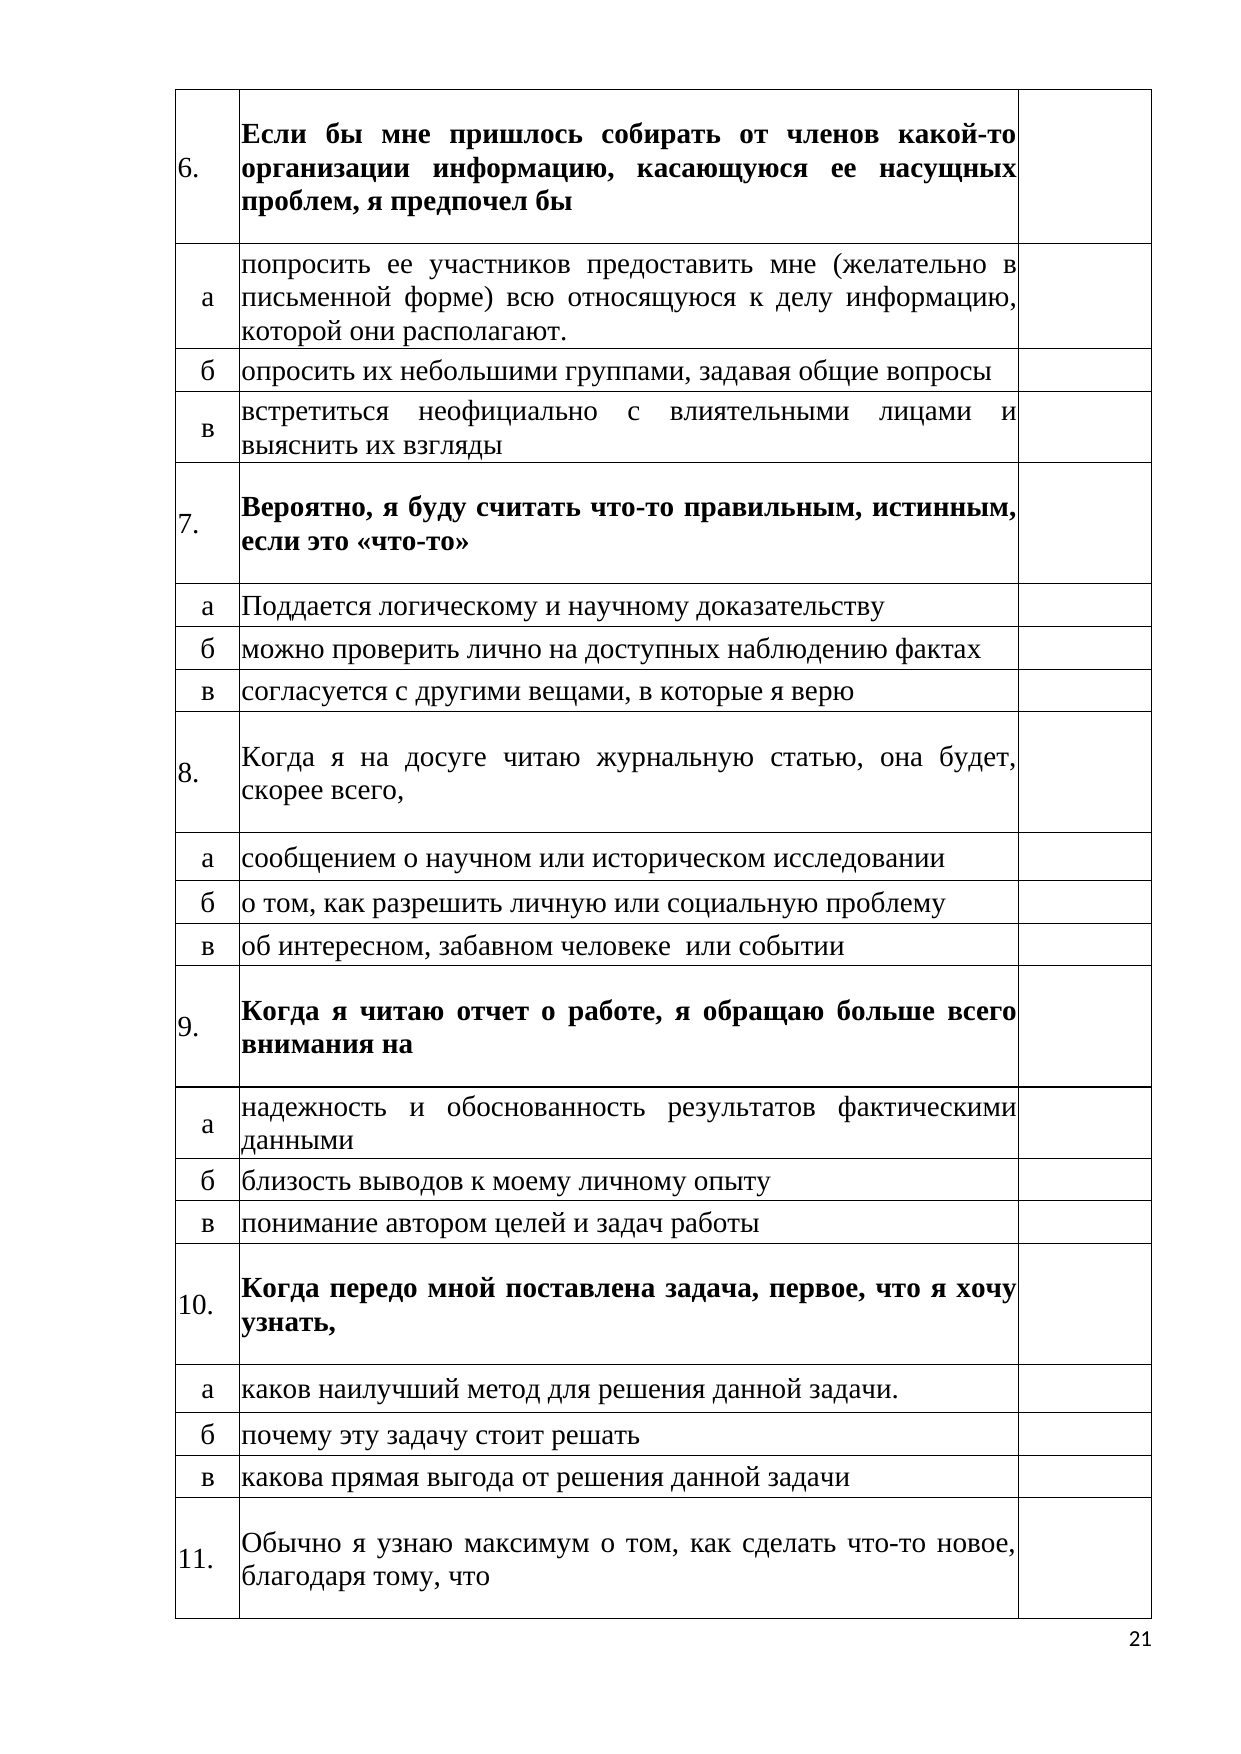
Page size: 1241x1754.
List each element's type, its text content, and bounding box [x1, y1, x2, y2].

table_cell каков наилучший метод для решения данной задачи. [240, 1365, 1018, 1412]
table_cell б [176, 881, 239, 923]
table_cell понимание автором целей и задач работы [240, 1201, 1018, 1243]
table_cell почему эту задачу стоит решать [240, 1413, 1018, 1454]
table_cell б [176, 1413, 239, 1454]
table_cell [1019, 90, 1151, 243]
table_cell Когда передо мной поставлена задача, первое, что я хочу узнать, [240, 1244, 1018, 1364]
table_cell [176, 463, 239, 583]
table_cell [1019, 966, 1151, 1086]
table_cell сообщением о научном или историческом исследовании [240, 833, 1018, 880]
table_cell [176, 712, 239, 832]
table_cell можно проверить лично на доступных наблюдению фактах [240, 627, 1018, 668]
table_cell [176, 90, 239, 243]
table_cell [1019, 833, 1151, 880]
table_cell [176, 966, 239, 1086]
table_cell [1019, 1498, 1151, 1618]
table_cell Вероятно, я буду считать что-то правильным, истинным, если это «что-то» [240, 463, 1018, 583]
table_cell в [176, 670, 239, 711]
table_cell б [176, 1159, 239, 1200]
table_cell Поддается логическому и научному доказательству [240, 584, 1018, 626]
table_cell а [176, 244, 239, 348]
table_cell встретиться неофициально с влиятельными лицами и выяснить их взгляды [240, 392, 1018, 462]
table_cell согласуется с другими вещами, в которые я верю [240, 670, 1018, 711]
table_cell [1019, 1413, 1151, 1454]
table_cell в [176, 392, 239, 462]
table_cell Когда я на досуге читаю журнальную статью, она будет, скорее всего, [240, 712, 1018, 832]
table_cell а [176, 1365, 239, 1412]
table_cell [1019, 1244, 1151, 1364]
table_cell б [176, 627, 239, 668]
table_cell в [176, 1201, 239, 1243]
table_cell [1019, 463, 1151, 583]
table_cell а [176, 584, 239, 626]
table_cell [1019, 881, 1151, 923]
table_cell опросить их небольшими группами, задавая общие вопросы [240, 349, 1018, 391]
table_cell попросить ее участников предоставить мне (желательно в письменной форме) всю относящуюся к делу информацию, которой они располагают. [240, 244, 1018, 348]
table_cell [1019, 349, 1151, 391]
table_cell Когда я читаю отчет о работе, я обращаю больше всего внимания на [240, 966, 1018, 1086]
table_cell близость выводов к моему личному опыту [240, 1159, 1018, 1200]
table_cell об интересном, забавном человеке или событии [240, 924, 1018, 965]
table_cell [1019, 712, 1151, 832]
table_cell [1019, 1456, 1151, 1497]
table_cell [176, 1498, 239, 1618]
table_cell а [176, 833, 239, 880]
table_cell [1019, 244, 1151, 348]
table_cell [176, 1244, 239, 1364]
table_cell о том, как разрешить личную или социальную проблему [240, 881, 1018, 923]
table_cell а [176, 1088, 239, 1158]
table_cell [1019, 1159, 1151, 1200]
table_cell [1019, 392, 1151, 462]
table_cell [1019, 584, 1151, 626]
table_cell надежность и обоснованность результатов фактическими данными [240, 1088, 1018, 1158]
table_cell [1019, 924, 1151, 965]
table_cell [1019, 670, 1151, 711]
table_cell Если бы мне пришлось собирать от членов какой-то организации информацию, касающуюся ее насущных проблем, я предпочел бы [240, 90, 1018, 243]
table_cell б [176, 349, 239, 391]
table_cell [1019, 1088, 1151, 1158]
table_cell какова прямая выгода от решения данной задачи [240, 1456, 1018, 1497]
table_cell в [176, 924, 239, 965]
table_cell Обычно я узнаю максимум о том, как сделать что-то новое, благодаря тому, что [240, 1498, 1018, 1618]
table_cell [1019, 1365, 1151, 1412]
table_cell [1019, 627, 1151, 668]
table_cell [1019, 1201, 1151, 1243]
table_cell в [176, 1456, 239, 1497]
